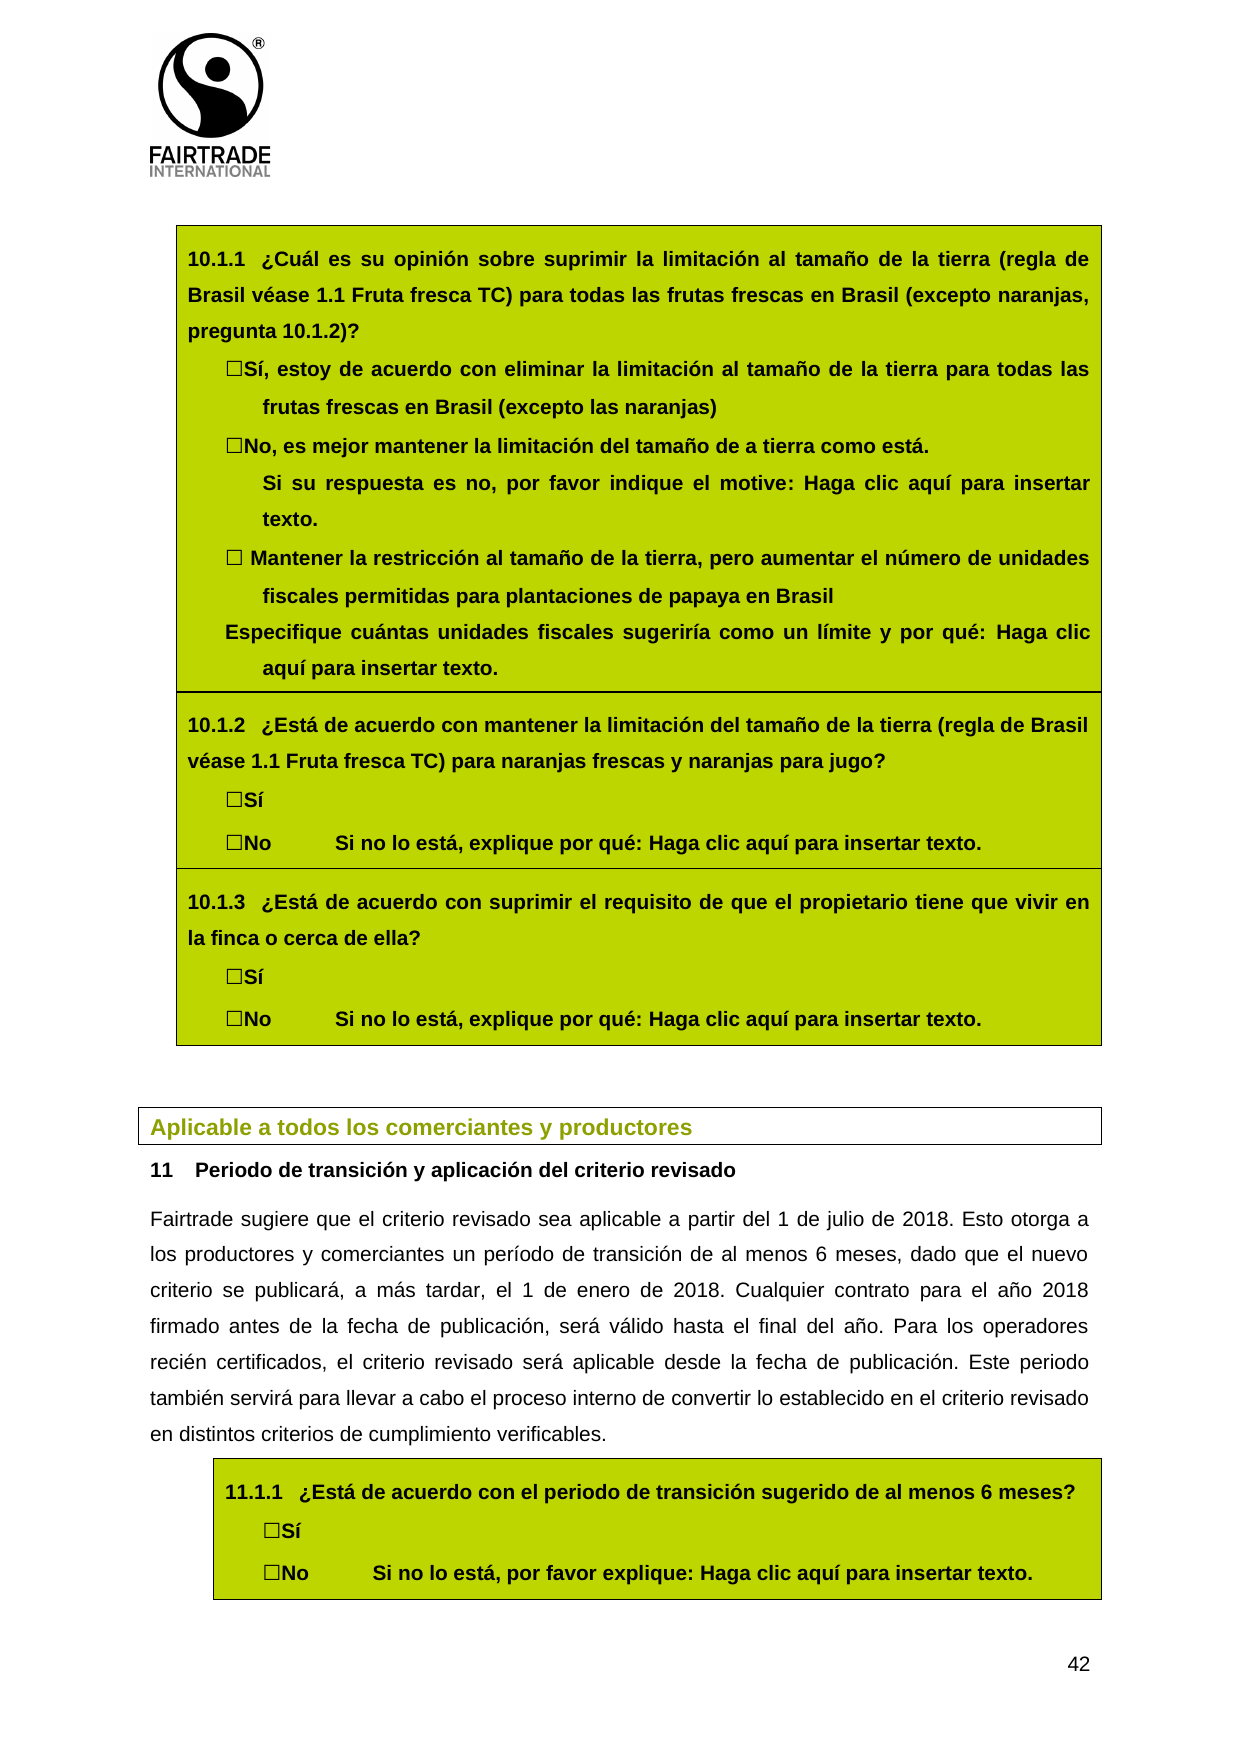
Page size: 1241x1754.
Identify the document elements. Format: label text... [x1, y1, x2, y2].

table_cell ¿Está de acuerdo con mantener la limitación del tamaño de la tierra (regla de Brasil véase 1.1 Fruta fresca TC) para naranjas frescas y naranjas para jugo? Sí No Si no lo está, explique por qué: [177, 693, 1101, 868]
text Fairtrade sugiere que el criterio revisado sea aplicable a partir del 1 de julio de 2018. Esto otorga a los productores y comerciantes un período de transición de al menos 6 meses, dado que el nuevo criterio se publicará, a más tardar, el 1 de enero de 2018. Cualquier contrato para el año 2018 firmado antes de la fecha de publicación, será válido hasta el final del año. Para los operadores recién certificados, el criterio revisado será aplicable desde la fecha de publicación. Este periodo también servirá para llevar a cabo el proceso interno de convertir lo establecido en el criterio revisado en distintos criterios de cumplimiento verificables. [150, 1206, 1090, 1446]
subtitle Periodo de transición y aplicación del criterio revisado [150, 1158, 1090, 1182]
table_header ¿Está de acuerdo con el periodo de transición sugerido de al menos 6 meses? Sí No Si no lo está, por favor explique: [214, 1459, 1101, 1599]
table_header ¿Cuál es su opinión sobre suprimir la limitación al tamaño de la tierra (regla de Brasil véase 1.1 Fruta fresca TC) para todas las frutas frescas en Brasil (excepto naranjas, pregunta 10.1.2)? Sí, estoy de acuerdo con eliminar la limitación al tamaño de la tierra para todas las frutas frescas en Brasil (excepto las naranjas) No, es mejor mantener la limitación del tamaño de a tierra como está. Si su respuesta es no, por favor indique el motive Mantener la restricción al tamaño de la tierra, pero aumentar el número de unidades fiscales permitidas para plantaciones de papaya en Brasil Especifique cuántas unidades fiscales sugeriría como un límite y por qué: [177, 226, 1101, 691]
table_cell ¿Está de acuerdo con suprimir el requisito de que el propietario tiene que vivir en la finca o cerca de ella? Sí No Si no lo está, explique por qué: [177, 869, 1101, 1045]
picture [150, 32, 271, 177]
table_header Aplicable a todos los comerciantes y productores [139, 1108, 1101, 1144]
